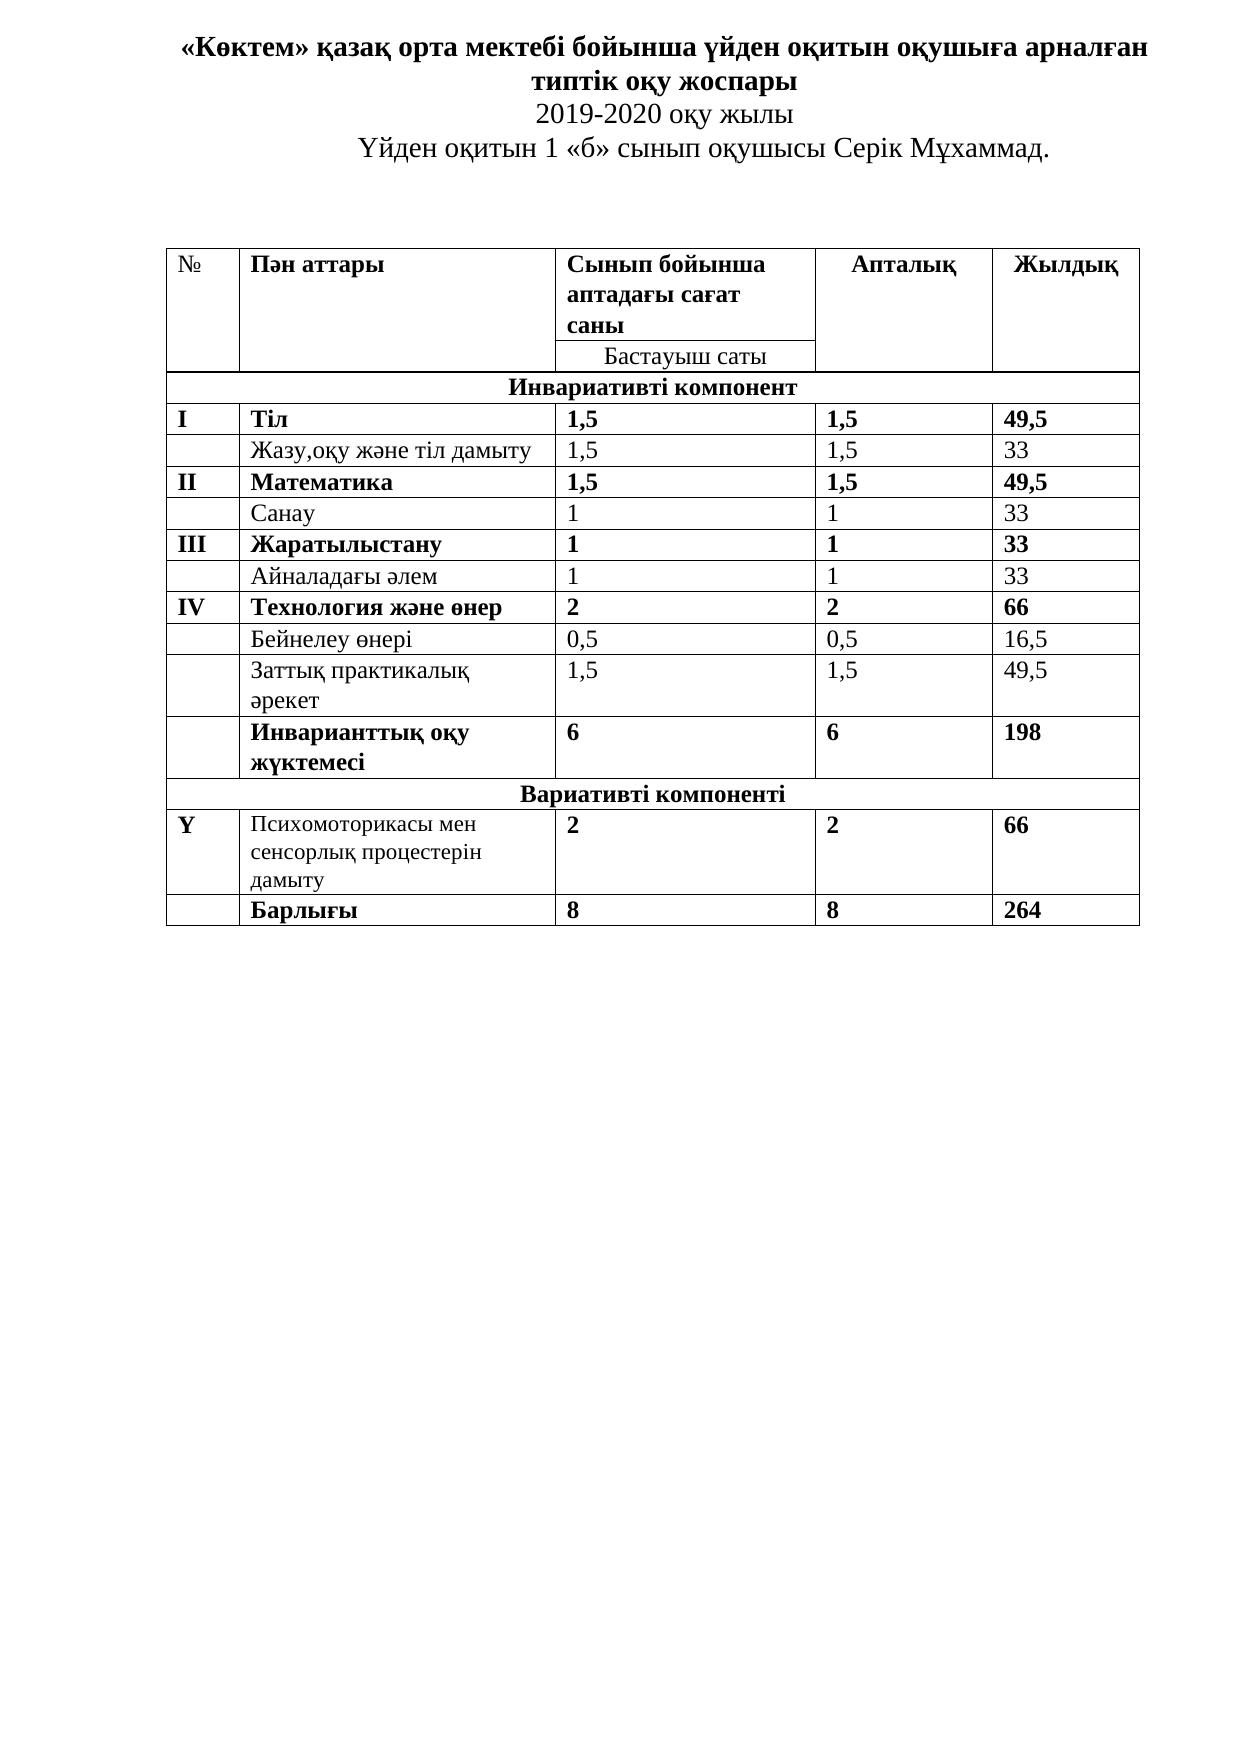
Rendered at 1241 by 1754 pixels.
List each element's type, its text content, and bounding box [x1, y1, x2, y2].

table_cell [167, 655, 239, 716]
table_cell Санау [240, 498, 555, 528]
table_cell 1,5 [816, 467, 992, 497]
table_cell 1,5 [556, 655, 815, 716]
text «Көктем» қазақ орта мектебі бойынша үйден оқитын оқушыға арналған типтік оқу жоспары [177, 29, 1152, 97]
table_header Сынып бойынша аптадағы сағат саны [556, 249, 815, 340]
table_header Жылдық [993, 249, 1139, 371]
table_cell 1,5 [816, 655, 992, 716]
table_cell Вариативті компоненті [167, 779, 1139, 809]
table_cell Ү [167, 810, 239, 894]
table_cell 2 [816, 592, 992, 623]
table_cell 33 [993, 435, 1139, 466]
table_cell 1,5 [816, 435, 992, 466]
table_cell 264 [993, 895, 1139, 925]
table_cell 1,5 [556, 435, 815, 466]
table_cell Жазу,оқу және тіл дамыту [240, 435, 555, 466]
table_cell 1 [816, 530, 992, 560]
table_cell 0,5 [816, 624, 992, 654]
table_cell 1 [556, 561, 815, 591]
table_cell 6 [816, 717, 992, 778]
table_cell Бастауыш саты [556, 341, 815, 371]
table_cell І [167, 404, 239, 434]
table_cell Инвариативті компонент [167, 373, 1139, 403]
table_cell 66 [993, 810, 1139, 894]
table_cell 2 [816, 810, 992, 894]
table_cell ІІ [167, 467, 239, 497]
table_cell 1,5 [556, 467, 815, 497]
table_cell 6 [556, 717, 815, 778]
table_cell [167, 498, 239, 528]
table_cell Психомоторикасы мен сенсорлық процестерін дамыту [240, 810, 555, 894]
table_cell Айналадағы әлем [240, 561, 555, 591]
table_cell Бейнелеу өнері [240, 624, 555, 654]
table_cell 66 [993, 592, 1139, 623]
table_cell Заттық практикалық әрекет [240, 655, 555, 716]
table_cell [167, 561, 239, 591]
table_header Пән аттары [240, 249, 555, 371]
table_cell Технология және өнер [240, 592, 555, 623]
table_cell 49,5 [993, 655, 1139, 716]
table_cell 33 [993, 498, 1139, 528]
table_cell 2 [556, 592, 815, 623]
table_cell 1 [816, 498, 992, 528]
table_cell 1 [556, 498, 815, 528]
table_cell 33 [993, 561, 1139, 591]
table_cell Жаратылыстану [240, 530, 555, 560]
table_cell Тіл [240, 404, 555, 434]
table_cell [167, 895, 239, 925]
table_cell 49,5 [993, 404, 1139, 434]
table_cell ІІІ [167, 530, 239, 560]
table_cell 1,5 [816, 404, 992, 434]
table_header № [167, 249, 239, 371]
table_cell 16,5 [993, 624, 1139, 654]
text 2019-2020 оқу жылы [177, 97, 1152, 130]
table_cell 49,5 [993, 467, 1139, 497]
table_cell Барлығы [240, 895, 555, 925]
table_cell Математика [240, 467, 555, 497]
table_cell 2 [556, 810, 815, 894]
table_cell [167, 717, 239, 778]
table_header Апталық [816, 249, 992, 371]
table_cell IV [167, 592, 239, 623]
table_cell 33 [993, 530, 1139, 560]
table_cell 1 [556, 530, 815, 560]
table_cell 198 [993, 717, 1139, 778]
table_cell Инварианттық оқу жүктемесі [240, 717, 555, 778]
text Үйден оқитын 1 «б» сынып оқушысы Серік Мұхаммад. [177, 130, 1152, 164]
table_cell [167, 435, 239, 466]
table_cell 1 [816, 561, 992, 591]
table_cell 8 [556, 895, 815, 925]
table_cell 1,5 [556, 404, 815, 434]
table_cell 8 [816, 895, 992, 925]
table_cell 0,5 [556, 624, 815, 654]
table_cell [167, 624, 239, 654]
